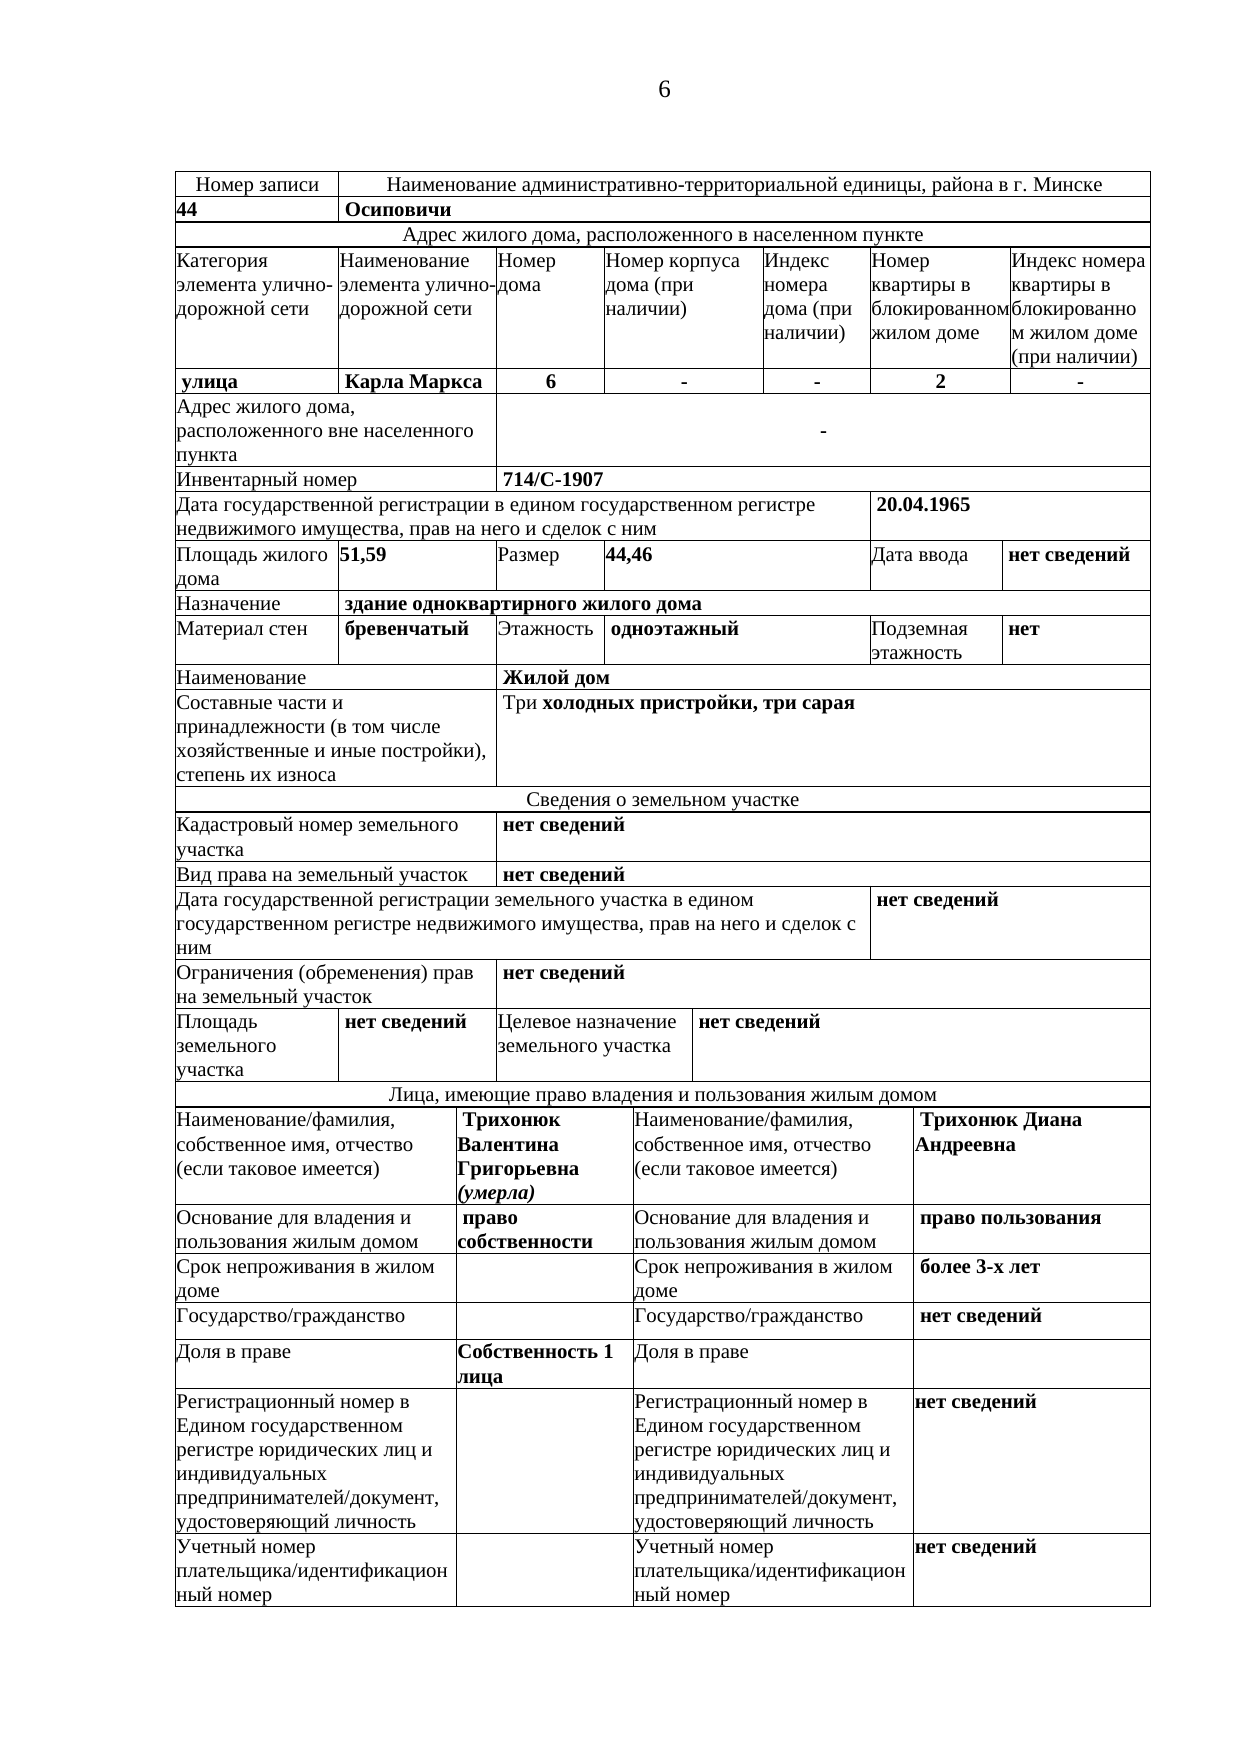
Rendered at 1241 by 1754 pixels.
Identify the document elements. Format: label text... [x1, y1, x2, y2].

table_cell нет сведений [914, 1534, 1150, 1606]
table_cell Наименование [176, 665, 496, 689]
table_cell Целевое назначение земельного участка [497, 1009, 692, 1081]
table_cell [457, 1534, 633, 1606]
table_cell Назначение [176, 591, 338, 615]
table_cell [457, 1303, 633, 1338]
table_cell Адрес жилого дома, расположенного в населенном пункте [176, 223, 1150, 246]
table_cell 2 [871, 369, 1010, 393]
table_cell Учетный номер плательщика/идентификационный номер [176, 1534, 456, 1606]
table_cell 6 [497, 369, 604, 393]
table_cell Материал стен [176, 616, 338, 664]
table_cell - [497, 394, 1150, 466]
table_cell Дата ввода [871, 541, 1002, 589]
table_cell нет сведений [497, 813, 1150, 861]
table_cell нет сведений [914, 1303, 1150, 1338]
table_cell Номер дома [497, 248, 604, 368]
table_cell Государство/гражданство [634, 1303, 913, 1338]
table_cell Адрес жилого дома, расположенного вне населенного пункта [176, 394, 496, 466]
table_cell Трихонюк Валентина Григорьевна (умерла) [457, 1108, 633, 1204]
table_cell Размер [497, 541, 604, 589]
table_cell 51,59 [339, 541, 496, 589]
table_cell 20.04.1965 [871, 492, 1150, 540]
table_cell Лица, имеющие право владения и пользования жилым домом [176, 1082, 1150, 1106]
table_cell Кадастровый номер земельного участка [176, 813, 496, 861]
table_cell Срок непроживания в жилом доме [634, 1254, 913, 1302]
table_cell нет сведений [497, 862, 1150, 886]
table_cell нет сведений [914, 1389, 1150, 1533]
table_cell 714/С-1907 [497, 467, 1150, 491]
table_cell Этажность [497, 616, 604, 664]
table_cell Дата государственной регистрации земельного участка в едином государственном регистре недвижимого имущества, прав на него и сделок с ним [176, 887, 870, 959]
table_header Наименование административно-территориальной единицы, района в г. Минске [339, 172, 1150, 196]
table_header Номер записи [176, 172, 338, 196]
table_cell нет сведений [693, 1009, 1150, 1081]
table_cell [914, 1340, 1150, 1388]
table_cell Площадь земельного участка [176, 1009, 338, 1081]
table_cell Собственность 1 лица [457, 1340, 633, 1388]
table_cell [457, 1254, 633, 1302]
table_cell более 3-х лет [914, 1254, 1150, 1302]
table_cell нет [1003, 616, 1150, 664]
table_cell [457, 1389, 633, 1533]
table_cell Индекс номера дома (при наличии) [764, 248, 870, 368]
table_cell нет сведений [1003, 541, 1150, 589]
table_cell право пользования [914, 1205, 1150, 1253]
table_cell Доля в праве [176, 1340, 456, 1388]
table_cell Инвентарный номер [176, 467, 496, 491]
table_cell Учетный номер плательщика/идентификационный номер [634, 1534, 913, 1606]
table_cell Основание для владения и пользования жилым домом [176, 1205, 456, 1253]
table_cell Категория элемента улично-дорожной сети [176, 248, 338, 368]
table_cell Ограничения (обременения) прав на земельный участок [176, 960, 496, 1008]
table_cell - [1011, 369, 1150, 393]
table_cell здание одноквартирного жилого дома [339, 591, 1150, 615]
table_cell Номер квартиры в блокированном жилом доме [871, 248, 1010, 368]
table_cell Основание для владения и пользования жилым домом [634, 1205, 913, 1253]
table_cell одноэтажный [605, 616, 870, 664]
table_cell нет сведений [871, 887, 1150, 959]
table_cell нет сведений [497, 960, 1150, 1008]
table_cell Вид права на земельный участок [176, 862, 496, 886]
table_cell Подземная этажность [871, 616, 1002, 664]
table_cell Карла Маркса [339, 369, 496, 393]
table_cell нет сведений [339, 1009, 496, 1081]
table_cell 44,46 [605, 541, 870, 589]
table_cell Доля в праве [634, 1340, 913, 1388]
table_cell Регистрационный номер в Едином государственном регистре юридических лиц и индивидуальных предпринимателей/документ, удостоверяющий личность [634, 1389, 913, 1533]
table_cell бревенчатый [339, 616, 496, 664]
table_cell - [764, 369, 870, 393]
table_cell Трихонюк Диана Андреевна [914, 1108, 1150, 1204]
table_cell Три холодных пристройки, три сарая [497, 690, 1150, 786]
table_cell Наименование элемента улично-дорожной сети [339, 248, 496, 368]
table_cell 44 [176, 197, 338, 221]
table_cell Номер корпуса дома (при наличии) [605, 248, 763, 368]
table_cell Наименование/фамилия, собственное имя, отчество (если таковое имеется) [176, 1108, 456, 1204]
table_cell Площадь жилого дома [176, 541, 338, 589]
table_cell право собственности [457, 1205, 633, 1253]
table_cell Осиповичи [339, 197, 1150, 221]
table_cell улица [176, 369, 338, 393]
table_cell Наименование/фамилия, собственное имя, отчество (если таковое имеется) [634, 1108, 913, 1204]
table_cell Сведения о земельном участке [176, 787, 1150, 811]
table_cell Государство/гражданство [176, 1303, 456, 1338]
table_cell Жилой дом [497, 665, 1150, 689]
table_cell Регистрационный номер в Едином государственном регистре юридических лиц и индивидуальных предпринимателей/документ, удостоверяющий личность [176, 1389, 456, 1533]
table_cell Срок непроживания в жилом доме [176, 1254, 456, 1302]
table_cell - [605, 369, 763, 393]
table_cell Составные части и принадлежности (в том числе хозяйственные и иные постройки), степень их износа [176, 690, 496, 786]
table_cell Дата государственной регистрации в едином государственном регистре недвижимого имущества, прав на него и сделок с ним [176, 492, 870, 540]
table_cell Индекс номера квартиры в блокированном жилом доме (при наличии) [1011, 248, 1150, 368]
